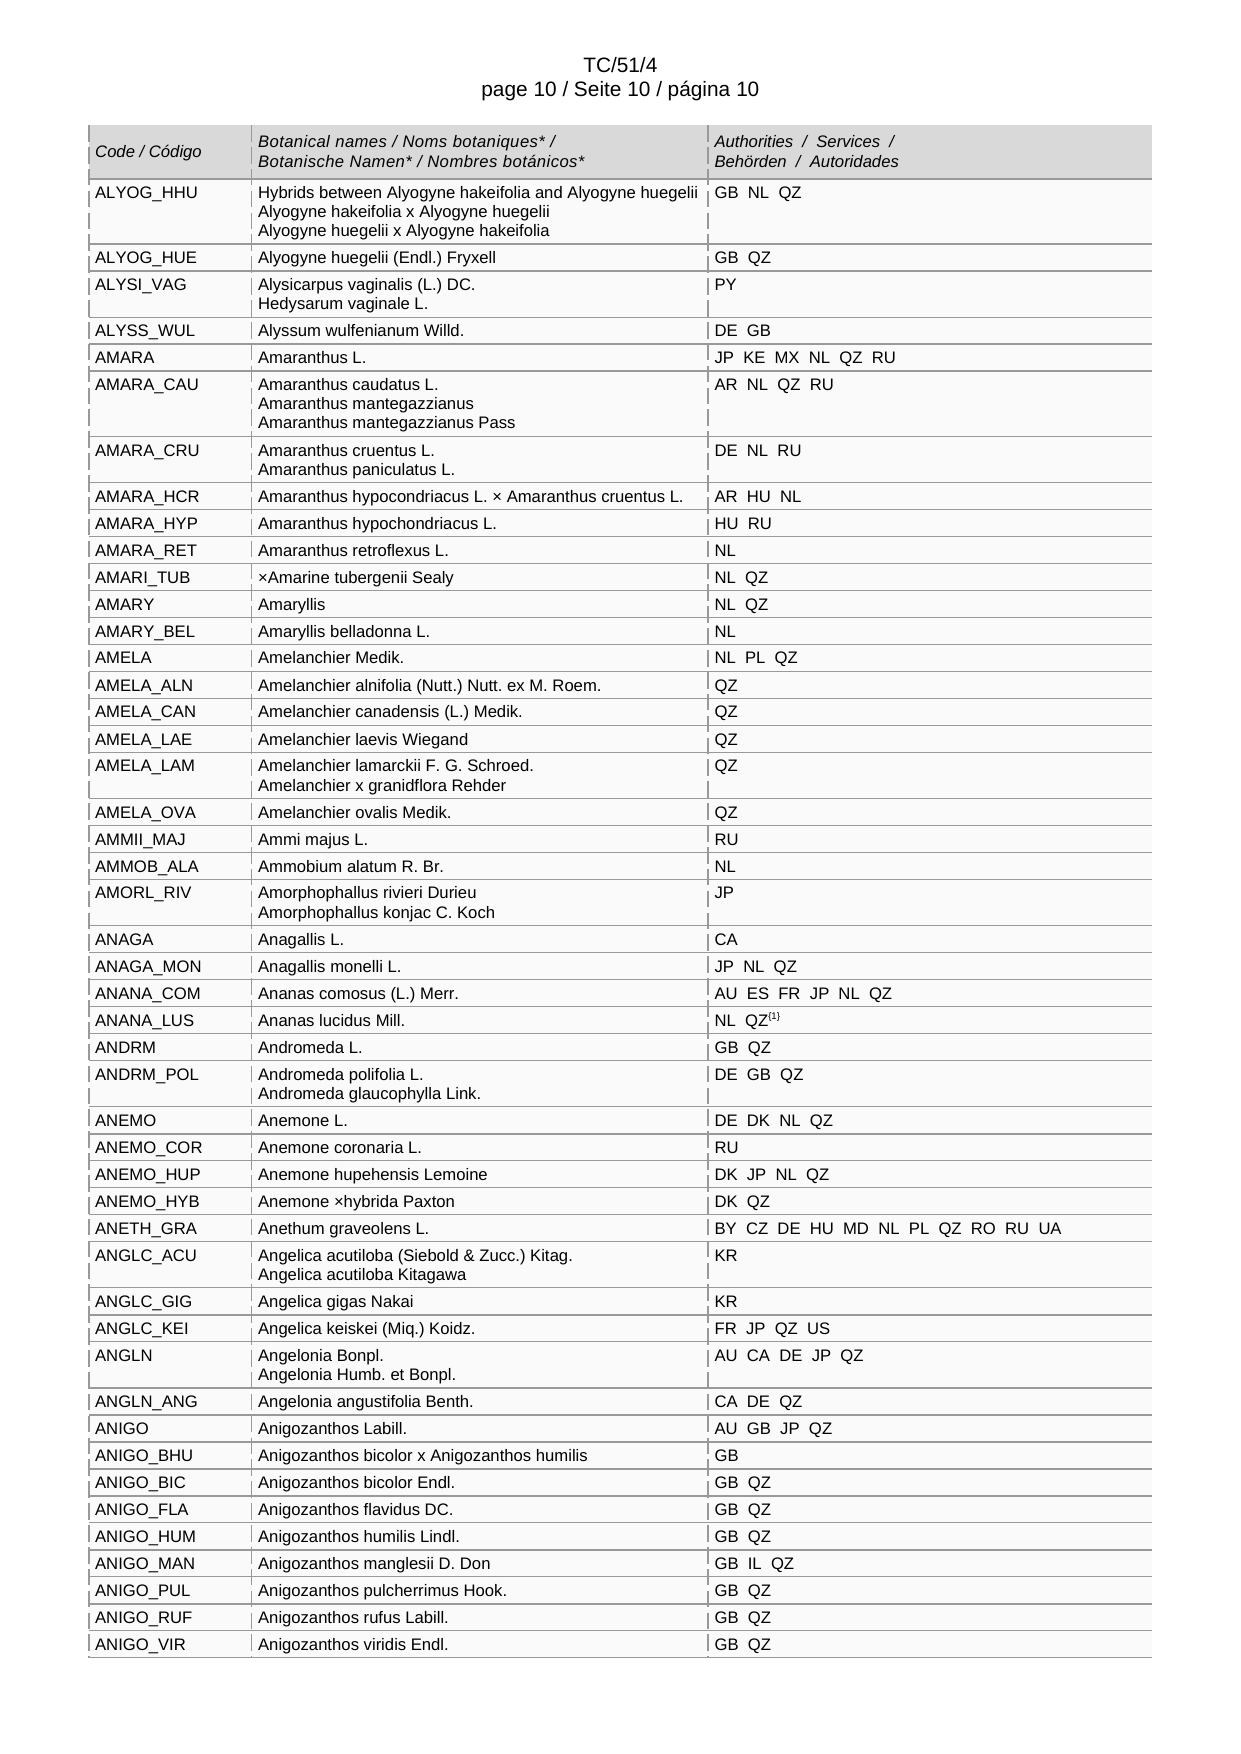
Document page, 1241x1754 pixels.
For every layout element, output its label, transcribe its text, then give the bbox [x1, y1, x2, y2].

table_cell Anagallis L. [252, 926, 708, 952]
table_cell AU ES FR JP NL QZ [708, 980, 1152, 1006]
table_cell Anigozanthos humilis Lindl. [252, 1523, 708, 1549]
table_cell AMELA_CAN [89, 699, 252, 724]
table_cell ANDRM_POL [89, 1061, 252, 1106]
table_cell Anemone coronaria L. [252, 1135, 708, 1160]
table_cell AMELA_LAE [89, 726, 252, 752]
table_cell AMARY [89, 591, 252, 617]
table_cell Amelanchier alnifolia (Nutt.) Nutt. ex M. Roem. [252, 672, 708, 698]
table_cell NL [708, 853, 1152, 879]
table_cell Anethum graveolens L. [252, 1215, 708, 1241]
table_cell AMARA_RET [89, 537, 252, 563]
table_cell Anigozanthos manglesii D. Don [252, 1551, 708, 1576]
table_cell AMARY_BEL [89, 618, 252, 644]
table_cell Amaranthus L. [252, 345, 708, 370]
table_cell Alyssum wulfenianum Willd. [252, 318, 708, 343]
table_cell GB QZ [708, 245, 1152, 270]
table_cell NL QZ [708, 591, 1152, 617]
table_cell DK QZ [708, 1188, 1152, 1214]
table_cell ANIGO_VIR [89, 1631, 252, 1657]
table_cell ANANA_COM [89, 980, 252, 1006]
table_cell ANEMO [89, 1107, 252, 1133]
table_cell KR [708, 1242, 1152, 1287]
table_cell GB QZ [708, 1523, 1152, 1549]
table_cell Amaranthus cruentus L. Amaranthus paniculatus L. [252, 437, 708, 482]
table_cell Amelanchier lamarckii F. G. Schroed. Amelanchier x granidflora Rehder [252, 753, 708, 798]
table_cell Anigozanthos pulcherrimus Hook. [252, 1577, 708, 1603]
table_cell ANIGO_BIC [89, 1470, 252, 1495]
table_cell ANGLC_GIG [89, 1288, 252, 1314]
table_cell ANGLN [89, 1342, 252, 1387]
table_cell Angelonia angustifolia Benth. [252, 1389, 708, 1414]
table_cell Anigozanthos flavidus DC. [252, 1497, 708, 1522]
table_cell AMORL_RIV [89, 880, 252, 925]
table_cell Anigozanthos rufus Labill. [252, 1605, 708, 1630]
table_cell GB IL QZ [708, 1551, 1152, 1576]
table_cell Ananas comosus (L.) Merr. [252, 980, 708, 1006]
table_cell Ammobium alatum R. Br. [252, 853, 708, 879]
table_cell JP KE MX NL QZ RU [708, 345, 1152, 370]
table_cell GB QZ [708, 1577, 1152, 1603]
table_cell DK JP NL QZ [708, 1161, 1152, 1187]
table_cell GB QZ [708, 1034, 1152, 1060]
table_cell NL [708, 537, 1152, 563]
table_cell Anigozanthos bicolor x Anigozanthos humilis [252, 1443, 708, 1468]
table_cell ALYSI_VAG [89, 272, 252, 316]
table_cell AU GB JP QZ [708, 1416, 1152, 1441]
table_cell NL PL QZ [708, 645, 1152, 671]
table_cell Amelanchier ovalis Medik. [252, 799, 708, 825]
table_cell ANEMO_COR [89, 1135, 252, 1160]
table_cell Ananas lucidus Mill. [252, 1007, 708, 1033]
table_cell CA DE QZ [708, 1389, 1152, 1414]
table_cell QZ [708, 672, 1152, 698]
table_cell Amaranthus retroflexus L. [252, 537, 708, 563]
table_cell AMMII_MAJ [89, 826, 252, 852]
table_cell ANGLN_ANG [89, 1389, 252, 1414]
table_cell Amelanchier canadensis (L.) Medik. [252, 699, 708, 724]
table_cell ANIGO_MAN [89, 1551, 252, 1576]
table_cell AU CA DE JP QZ [708, 1342, 1152, 1387]
table_cell AR NL QZ RU [708, 372, 1152, 436]
table_cell GB NL QZ [708, 180, 1152, 243]
table_cell Amaranthus caudatus L. Amaranthus mantegazzianus Amaranthus mantegazzianus Pass [252, 372, 708, 436]
table_cell JP [708, 880, 1152, 925]
table_cell Hybrids between Alyogyne hakeifolia and Alyogyne huegelii Alyogyne hakeifolia x Alyogyne huegelii Alyogyne huegelii x Alyogyne hakeifolia [252, 180, 708, 243]
table_cell Amelanchier Medik. [252, 645, 708, 671]
table_cell ×Amarine tubergenii Sealy [252, 564, 708, 590]
table_cell Anagallis monelli L. [252, 953, 708, 979]
table_cell Anigozanthos Labill. [252, 1416, 708, 1441]
table_cell AMARA_CAU [89, 372, 252, 436]
table_cell ANEMO_HUP [89, 1161, 252, 1187]
table_cell RU [708, 826, 1152, 852]
table_cell Angelica keiskei (Miq.) Koidz. [252, 1316, 708, 1341]
table_cell Angelica gigas Nakai [252, 1288, 708, 1314]
table_cell AMELA [89, 645, 252, 671]
table_cell Amaranthus hypochondriacus L. [252, 510, 708, 536]
table_cell Andromeda polifolia L. Andromeda glaucophylla Link. [252, 1061, 708, 1106]
table_cell ANIGO_HUM [89, 1523, 252, 1549]
table_cell QZ [708, 726, 1152, 752]
table_cell Angelonia Bonpl. Angelonia Humb. et Bonpl. [252, 1342, 708, 1387]
table_cell Ammi majus L. [252, 826, 708, 852]
table_cell GB QZ [708, 1497, 1152, 1522]
table_cell Angelica acutiloba (Siebold & Zucc.) Kitag. Angelica acutiloba Kitagawa [252, 1242, 708, 1287]
table_cell ALYOG_HHU [89, 180, 252, 243]
table_cell AMARA_HYP [89, 510, 252, 536]
table_cell BY CZ DE HU MD NL PL QZ RO RU UA [708, 1215, 1152, 1241]
table_cell ANIGO [89, 1416, 252, 1441]
table_cell Amorphophallus rivieri Durieu Amorphophallus konjac C. Koch [252, 880, 708, 925]
table_cell ANAGA [89, 926, 252, 952]
table_cell Anigozanthos viridis Endl. [252, 1631, 708, 1657]
table_cell Amelanchier laevis Wiegand [252, 726, 708, 752]
table_cell RU [708, 1135, 1152, 1160]
table_cell NL QZ{1} [708, 1007, 1152, 1033]
table_cell Amaryllis belladonna L. [252, 618, 708, 644]
table_cell ANANA_LUS [89, 1007, 252, 1033]
table_cell AMARA [89, 345, 252, 370]
table_cell DE NL RU [708, 437, 1152, 482]
table_cell ANAGA_MON [89, 953, 252, 979]
table_cell GB QZ [708, 1631, 1152, 1657]
table_cell ANIGO_BHU [89, 1443, 252, 1468]
table_cell Anemone ×hybrida Paxton [252, 1188, 708, 1214]
table_cell ANGLC_ACU [89, 1242, 252, 1287]
table_cell ANGLC_KEI [89, 1316, 252, 1341]
table_cell AMARA_HCR [89, 483, 252, 509]
table_cell DE GB QZ [708, 1061, 1152, 1106]
table_cell ALYOG_HUE [89, 245, 252, 270]
table_cell QZ [708, 699, 1152, 724]
table_cell Anigozanthos bicolor Endl. [252, 1470, 708, 1495]
table_header Code / Código [89, 125, 252, 178]
table_cell AMARA_CRU [89, 437, 252, 482]
table_cell Andromeda L. [252, 1034, 708, 1060]
table_cell Amaryllis [252, 591, 708, 617]
table_cell DE DK NL QZ [708, 1107, 1152, 1133]
table_cell GB [708, 1443, 1152, 1468]
table_cell FR JP QZ US [708, 1316, 1152, 1341]
table_cell JP NL QZ [708, 953, 1152, 979]
table_cell HU RU [708, 510, 1152, 536]
table_cell NL QZ [708, 564, 1152, 590]
table_cell Alyogyne huegelii (Endl.) Fryxell [252, 245, 708, 270]
table_cell QZ [708, 799, 1152, 825]
table_cell Anemone hupehensis Lemoine [252, 1161, 708, 1187]
table_cell ANIGO_RUF [89, 1605, 252, 1630]
table_cell ANIGO_FLA [89, 1497, 252, 1522]
table_cell ANDRM [89, 1034, 252, 1060]
table_cell KR [708, 1288, 1152, 1314]
table_cell ANETH_GRA [89, 1215, 252, 1241]
table_cell AMELA_LAM [89, 753, 252, 798]
table_cell Amaranthus hypocondriacus L. × Amaranthus cruentus L. [252, 483, 708, 509]
table_header Authorities / Services / Behörden / Autoridades [708, 125, 1152, 178]
table_cell ANEMO_HYB [89, 1188, 252, 1214]
table_cell Anemone L. [252, 1107, 708, 1133]
table_cell GB QZ [708, 1470, 1152, 1495]
table_cell AMELA_OVA [89, 799, 252, 825]
table_cell PY [708, 272, 1152, 316]
table_cell CA [708, 926, 1152, 952]
table_cell QZ [708, 753, 1152, 798]
table_cell AR HU NL [708, 483, 1152, 509]
table_cell DE GB [708, 318, 1152, 343]
table_cell AMMOB_ALA [89, 853, 252, 879]
table_cell ALYSS_WUL [89, 318, 252, 343]
table_cell AMARI_TUB [89, 564, 252, 590]
table_cell AMELA_ALN [89, 672, 252, 698]
table_header Botanical names / Noms botaniques* / Botanische Namen* / Nombres botánicos* [252, 125, 708, 178]
table_cell ANIGO_PUL [89, 1577, 252, 1603]
table_cell GB QZ [708, 1605, 1152, 1630]
table_cell NL [708, 618, 1152, 644]
table_cell Alysicarpus vaginalis (L.) DC. Hedysarum vaginale L. [252, 272, 708, 316]
